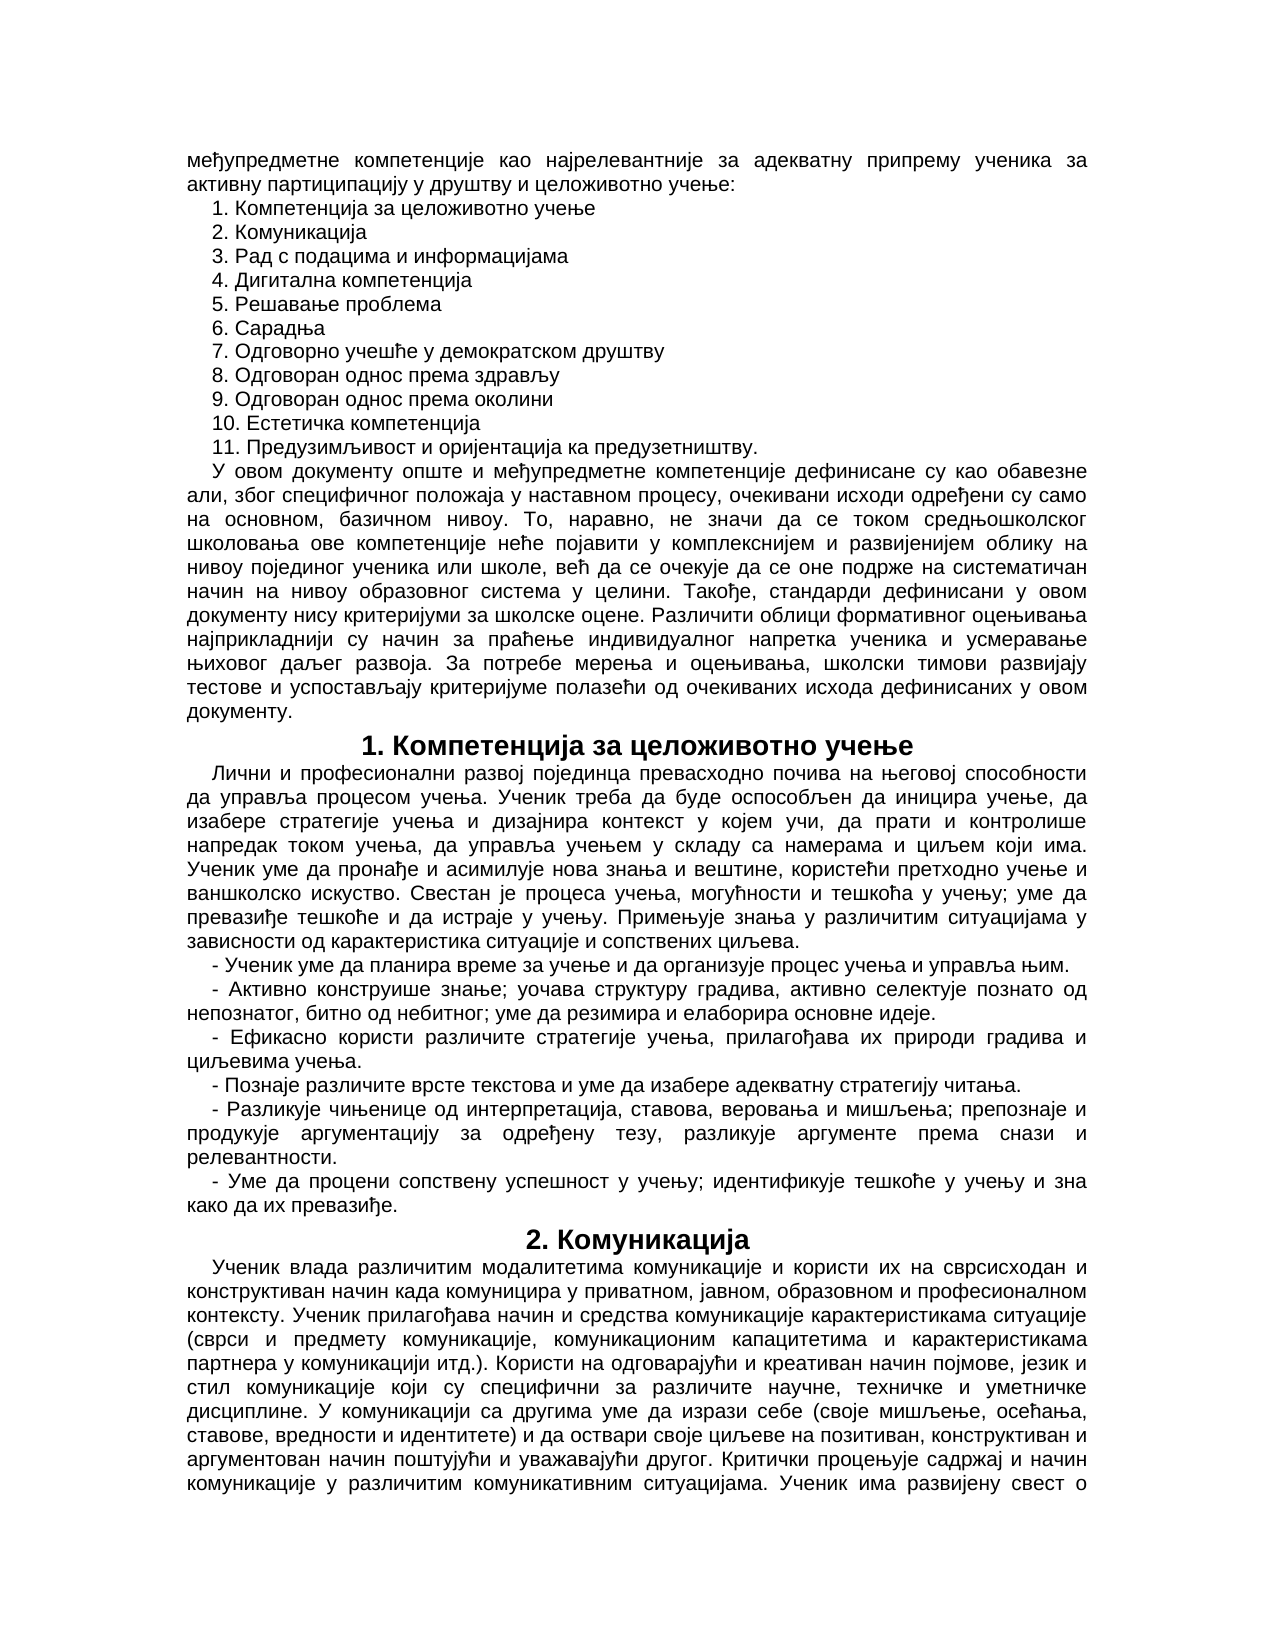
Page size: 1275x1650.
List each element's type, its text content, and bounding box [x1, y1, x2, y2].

text 9. Одговоран однос према околини [187, 387, 1088, 411]
text 8. Одговоран однос према здрављу [187, 363, 1088, 387]
text - Ефикасно користи различите стратегије учења, прилагођава их природи градива и циљевима учења. [187, 1025, 1088, 1073]
text - Ученик уме да планира време за учење и да организује процес учења и управља њим. [187, 953, 1088, 977]
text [187, 1255, 1088, 1495]
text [187, 148, 1088, 196]
text 2. Комуникација [148, 1223, 1127, 1255]
text - Разликује чињенице од интерпретација, ставова, веровања и мишљења; препознаје и продукује аргументацију за одређену тезу, разликује аргументе према снази и релевантности. [187, 1097, 1088, 1168]
text - Уме да процени сопствену успешност у учењу; идентификује тешкоће у учењу и зна како да их превазиђе. [187, 1168, 1088, 1216]
text У овом документу опште и међупредметне компетенције дефинисане су као обавезне али, због специфичног положаја у наставном процесу, очекивани исходи одређени су само на основном, базичном нивоу. То, наравно, не значи да се током средњошколског школовања ове компетенције неће појавити у комплекснијем и развијенијем облику на нивоу појединог ученика или школе, већ да се очекује да се оне подрже на систематичан начин на нивоу образовног система у целини. Такође, стандарди дефинисани у овом документу нису критеријуми за школске оцене. Различити облици формативног оцењивања најприкладнији су начин за праћење индивидуалног напретка ученика и усмеравање њиховог даљег развоја. За потребе мерења и оцењивања, школски тимови развијају тестове и успостављају критеријуме полазећи од очекиваних исхода дефинисаних у овом документу. [187, 459, 1088, 723]
text 2. Комуникација [187, 219, 1088, 243]
text Лични и професионални развој појединца превасходно почива на његовој способности да управља процесом учења. Ученик треба да буде оспособљен да иницира учење, да изабере стратегије учења и дизајнира контекст у којем учи, да прати и контролише напредак током учења, да управља учењем у складу са намерама и циљем који има. Ученик уме да пронађе и асимилује нова знања и вештине, користећи претходно учење и ваншколско искуство. Свестан је процеса учења, могућности и тешкоћа у учењу; уме да превазиђе тешкоће и да истраје у учењу. Примењује знања у различитим ситуацијама у зависности од карактеристика ситуације и сопствених циљева. [187, 761, 1088, 953]
text 5. Решавање проблема [187, 291, 1088, 315]
text 1. Компетенција за целоживотно учење [148, 729, 1127, 761]
text 6. Сарадња [187, 315, 1088, 339]
text 3. Рад с подацима и информацијама [187, 243, 1088, 267]
text 1. Компетенција за целоживотно учење [187, 196, 1088, 219]
text - Активно конструише знање; уочава структуру градива, активно селектује познато од непознатог, битно од небитног; уме да резимира и елаборира основне идеје. [187, 977, 1088, 1025]
text 4. Дигитална компетенција [187, 267, 1088, 291]
text 11. Предузимљивост и оријентација ка предузетништву. [187, 435, 1088, 459]
text 10. Естетичка компетенција [187, 411, 1088, 435]
text - Познаје различите врсте текстова и уме да изабере адекватну стратегију читања. [187, 1073, 1088, 1097]
text 7. Одговорно учешће у демократском друштву [187, 339, 1088, 363]
